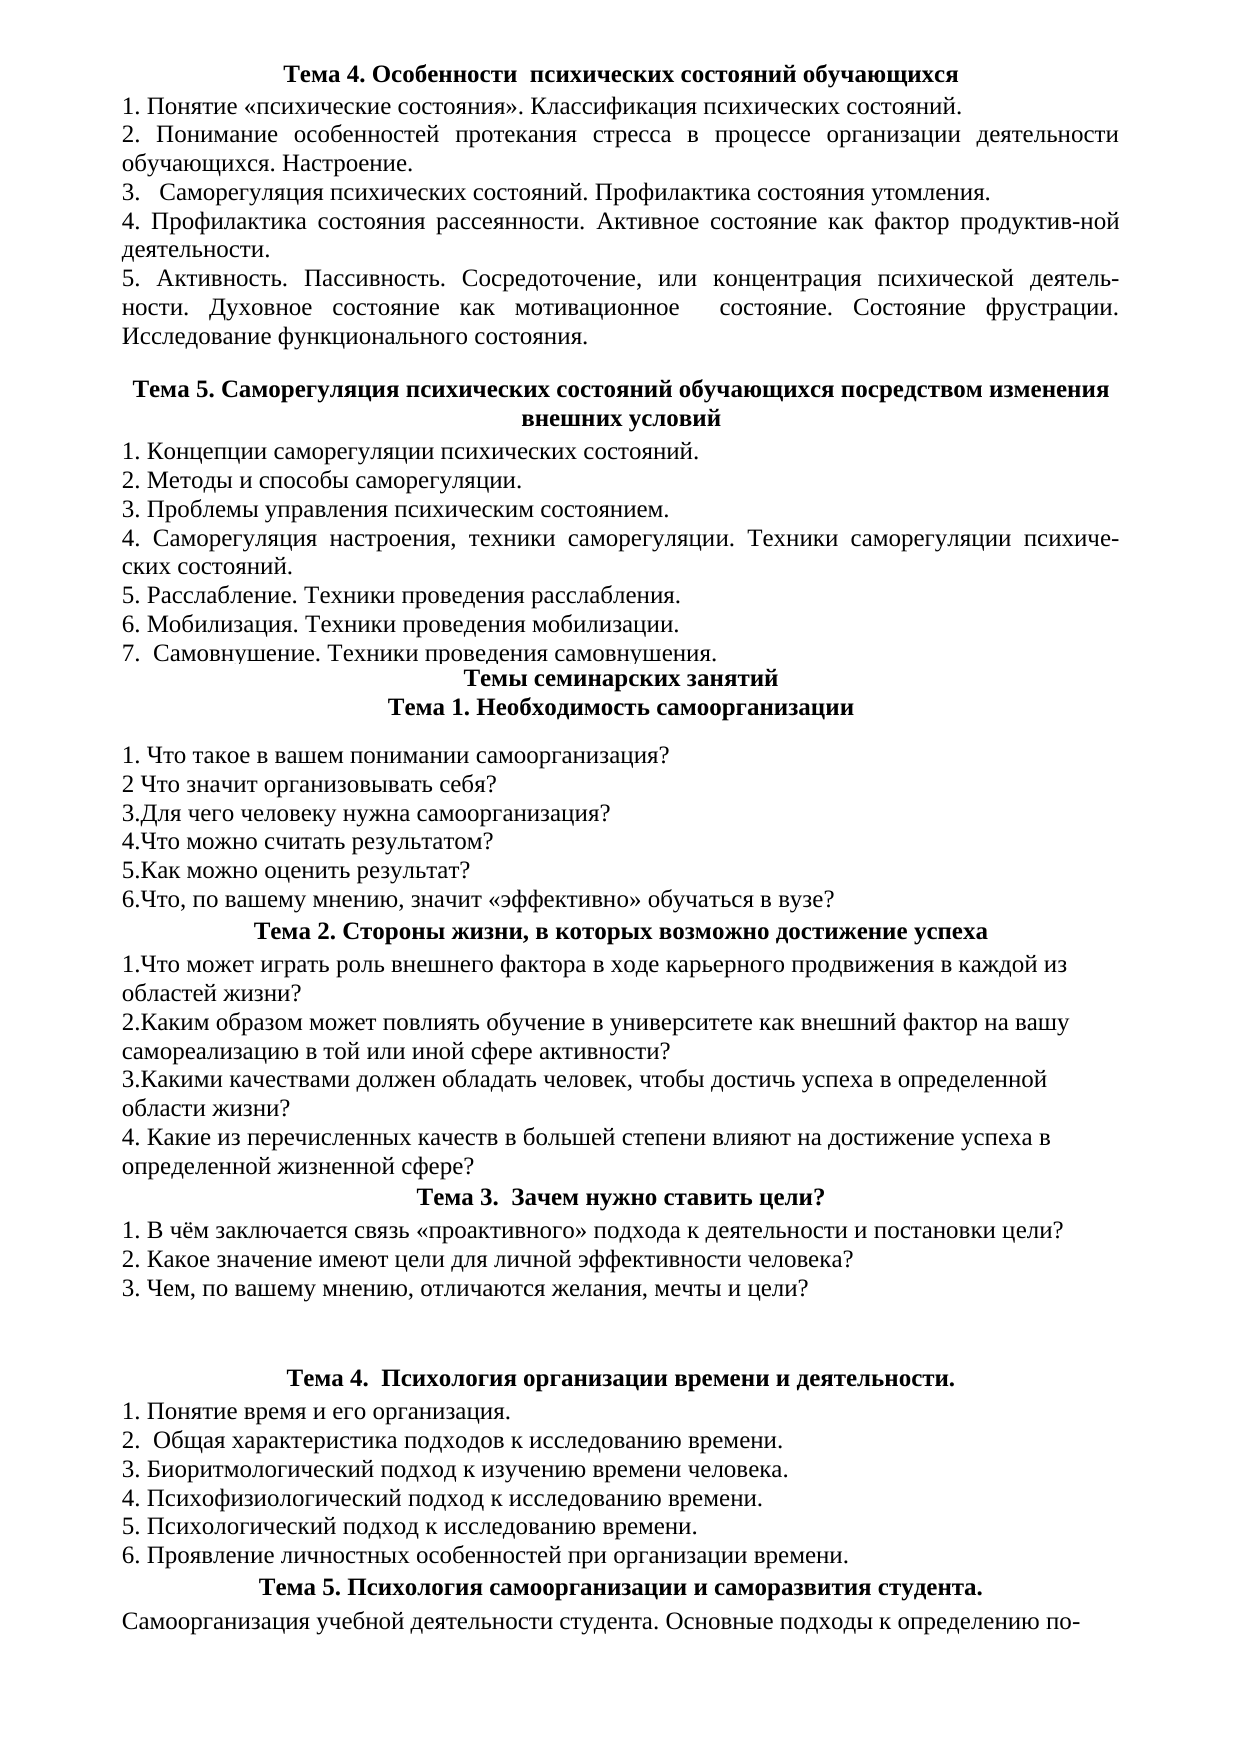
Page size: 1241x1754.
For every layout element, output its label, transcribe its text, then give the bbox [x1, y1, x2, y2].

table_cell 1. Понятие «психические состояния». Классификация психических состояний. 2. Понимание особенностей протекания стресса в процессе организации деятельности обучающихся. Настроение. 3. Саморегуляция психических состояний. Профилактика состояния утомления. 4. Профилактика состояния рассеянности. Активное состояние как фактор продуктив-ной деятельности. 5. Активность. Пассивность. Сосредоточение, или концентрация психической деятель- ности. Духовное состояние как мотивационное состояние. Состояние фрустрации. Исследование функционального состояния. [118, 91, 1124, 374]
table_cell Тема 4. Психология организации времени и деятельности. [118, 1363, 1124, 1396]
table_cell Тема 1. Необходимость самоорганизации [118, 692, 1124, 740]
table_cell Тема 3. Зачем нужно ставить цели? [118, 1182, 1124, 1215]
table_cell 1. Концепции саморегуляции психических состояний. 2. Методы и способы саморегуляции. 3. Проблемы управления психическим состоянием. 4. Саморегуляция настроения, техники саморегуляции. Техники саморегуляции психиче- ских состояний. 5. Расслабление. Техники проведения расслабления. 6. Мобилизация. Техники проведения мобилизации. 7. Самовнушение. Техники проведения самовнушения. [118, 436, 1124, 663]
table_cell Тема 5. Саморегуляция психических состояний обучающихся посредством изменения внешних условий [118, 374, 1124, 436]
table_cell 1. Понятие время и его организация. 2. Общая характеристика подходов к исследованию времени. 3. Биоритмологический подход к изучению времени человека. 4. Психофизиологический подход к исследованию времени. 5. Психологический подход к исследованию времени. 6. Проявление личностных особенностей при организации времени. [118, 1396, 1124, 1572]
table_cell Самоорганизация учебной деятельности студента. Основные подходы к определению по- [118, 1606, 1124, 1660]
table_cell 1. Что такое в вашем понимании самоорганизация? 2 Что значит организовывать себя? 3.Для чего человеку нужна самоорганизация? 4.Что можно считать результатом? 5.Как можно оценить результат? 6.Что, по вашему мнению, значит «эффективно» обучаться в вузе? [118, 740, 1124, 916]
table_cell Темы семинарских занятий [118, 663, 1124, 692]
table_cell 1.Что может играть роль внешнего фактора в ходе карьерного продвижения в каждой из областей жизни? 2.Каким образом может повлиять обучение в университете как внешний фактор на вашу самореализацию в той или иной сфере активности? 3.Какими качествами должен обладать человек, чтобы достичь успеха в определенной области жизни? 4. Какие из перечисленных качеств в большей степени влияют на достижение успеха в определенной жизненной сфере? [118, 950, 1124, 1182]
table_header Тема 4. Особенности психических состояний обучающихся [118, 59, 1124, 91]
table_cell Тема 5. Психология самоорганизации и саморазвития студента. [118, 1572, 1124, 1606]
table_cell Тема 2. Стороны жизни, в которых возможно достижение успеха [118, 916, 1124, 949]
table_cell 1. В чём заключается связь «проактивного» подхода к деятельности и постановки цели? 2. Какое значение имеют цели для личной эффективности человека? 3. Чем, по вашему мнению, отличаются желания, мечты и цели? [118, 1215, 1124, 1363]
